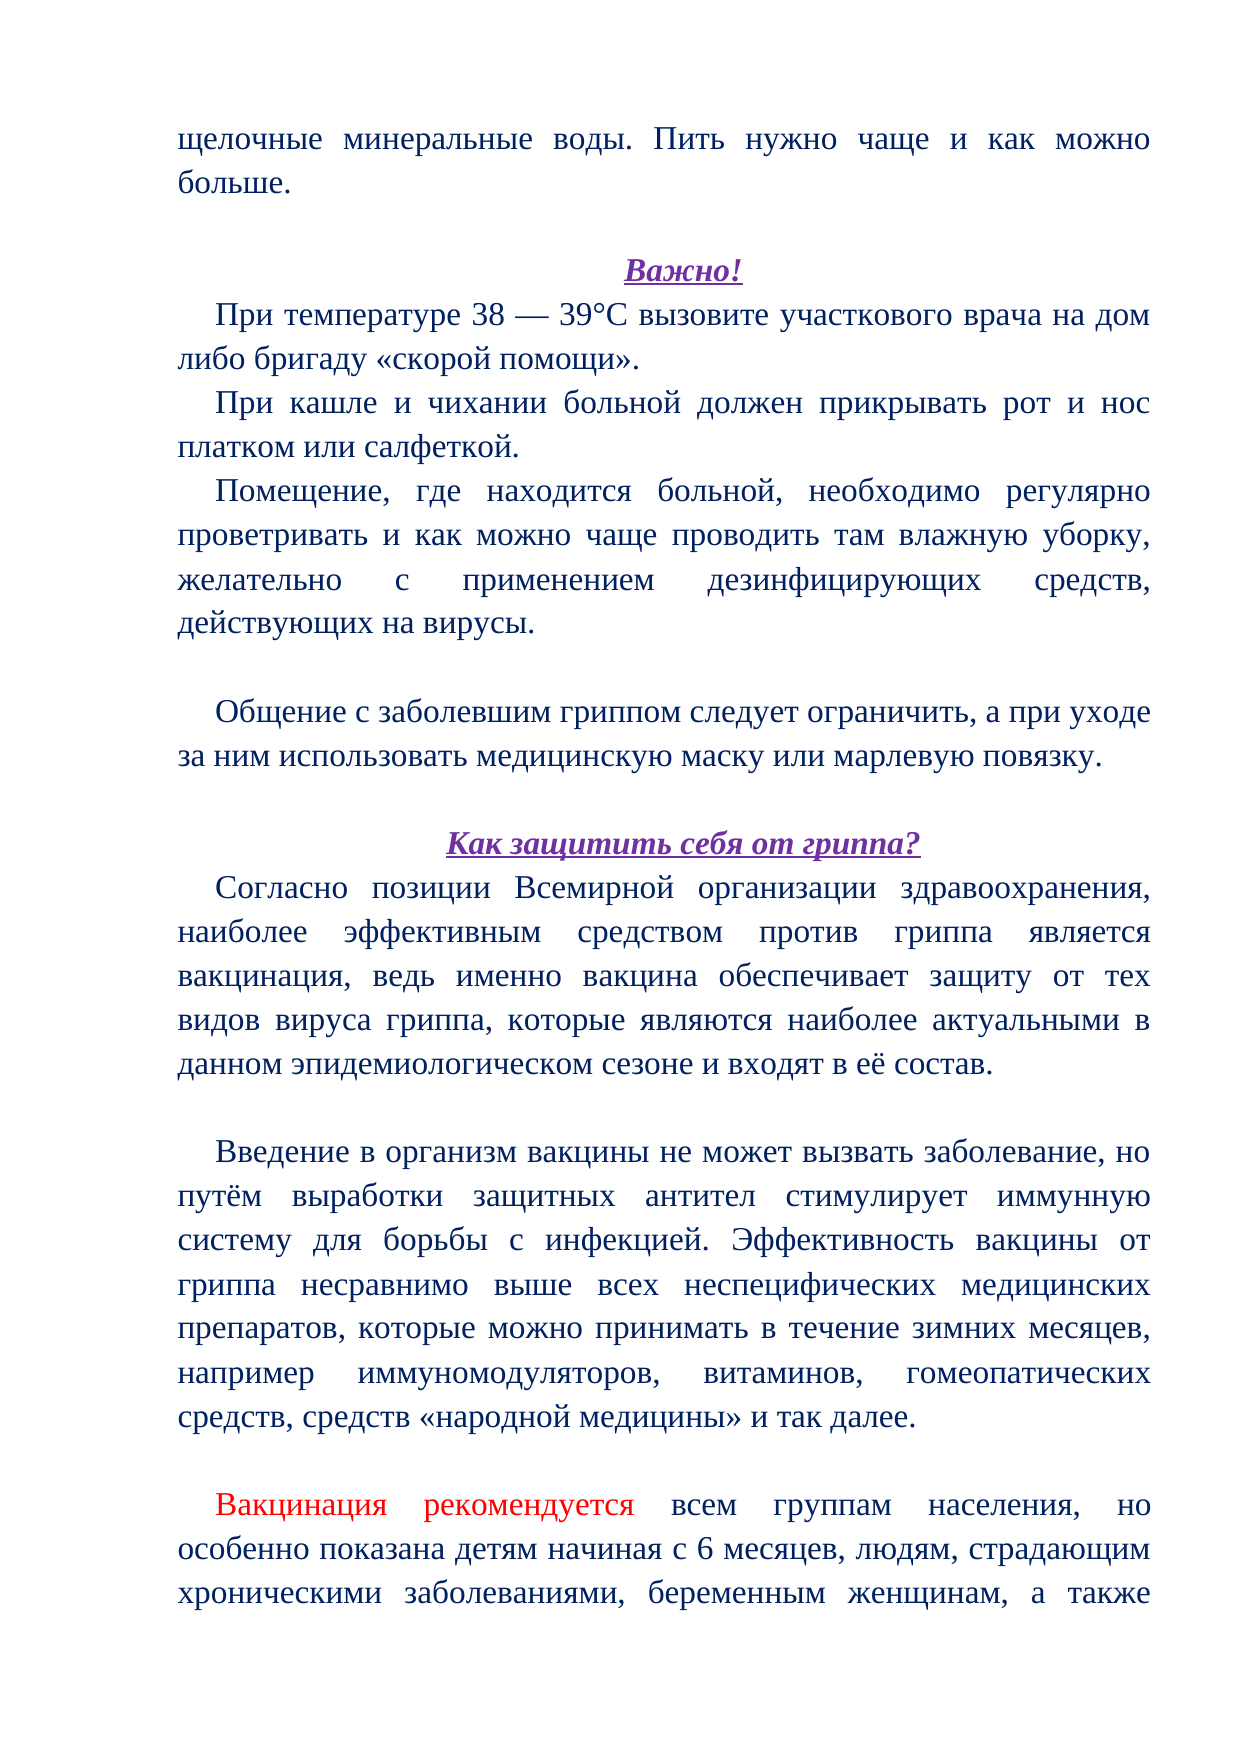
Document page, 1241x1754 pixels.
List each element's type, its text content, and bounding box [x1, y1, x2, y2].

text При температуре 38 — 39°С вызовите участкового врача на дом либо бригаду «скорой помощи». [177, 294, 1152, 377]
text Помещение, где находится больной, необходимо регулярно проветривать и как можно чаще проводить там влажную уборку, желательно с применением дезинфицирующих средств, действующих на вирусы. [177, 471, 1152, 641]
text Как защитить себя от гриппа? [177, 823, 1152, 861]
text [177, 1484, 1152, 1611]
text Важно! [177, 250, 1152, 289]
text Общение с заболевшим гриппом следует ограничить, а при уходе за ним использовать медицинскую маску или марлевую повязку. [177, 691, 1152, 773]
text Согласно позиции Всемирной организации здравоохранения, наиболее эффективным средством против гриппа является вакцинация, ведь именно вакцина обеспечивает защиту от тех видов вируса гриппа, которые являются наиболее актуальными в данном эпидемиологическом сезоне и входят в её состав. [177, 867, 1152, 1082]
text При кашле и чихании больной должен прикрывать рот и нос платком или салфеткой. [177, 382, 1152, 465]
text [177, 118, 1152, 201]
text Введение в организм вакцины не может вызвать заболевание, но путём выработки защитных антител стимулирует иммунную систему для борьбы с инфекцией. Эффективность вакцины от гриппа несравнимо выше всех неспецифических медицинских препаратов, которые можно принимать в течение зимних месяцев, например иммуномодуляторов, витаминов, гомеопатических средств, средств «народной медицины» и так далее. [177, 1132, 1152, 1434]
